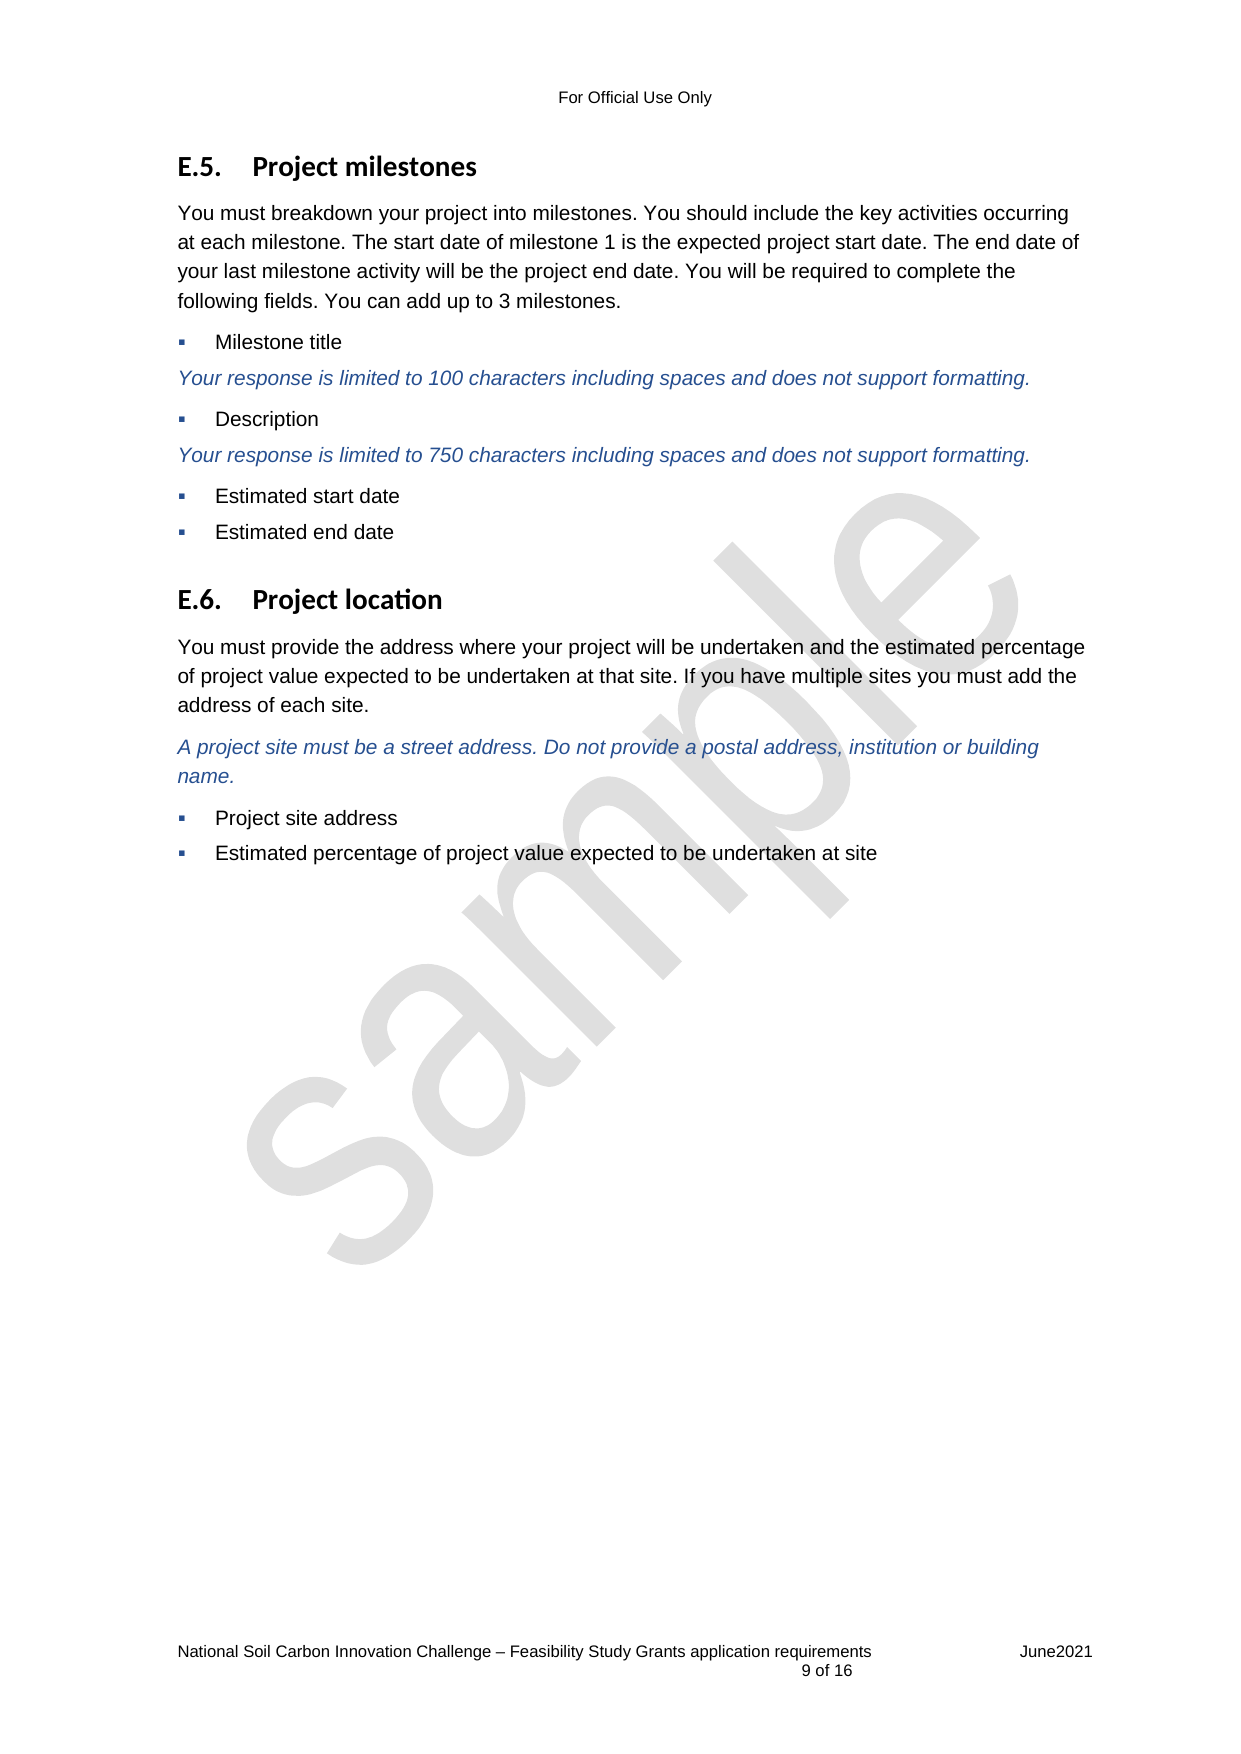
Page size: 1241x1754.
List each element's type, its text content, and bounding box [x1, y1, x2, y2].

subtitle Project milestones [177, 148, 1092, 183]
text A project site must be a street address. Do not provide a postal address, institution or building name. [177, 729, 1092, 788]
list Milestone title [177, 325, 1092, 354]
text Your response is limited to 100 characters including spaces and does not support formatting. [177, 360, 1092, 389]
text Your response is limited to 750 characters including spaces and does not support formatting. [177, 437, 1092, 467]
list Estimated start date [177, 479, 1092, 508]
subtitle Project location [177, 581, 1092, 617]
list Description [177, 402, 1092, 431]
list Project site address [177, 800, 1092, 829]
text You must provide the address where your project will be undertaken and the estimated percentage of project value expected to be undertaken at that site. If you have multiple sites you must add the address of each site. [177, 629, 1092, 717]
text You must breakdown your project into milestones. You should include the key activities occurring at each milestone. The start date of milestone 1 is the expected project start date. The end date of your last milestone activity will be the project end date. You will be required to complete the following fields. You can add up to 3 milestones. [177, 196, 1092, 312]
list Estimated percentage of project value expected to be undertaken at site [177, 836, 1092, 865]
list Estimated end date [177, 514, 1092, 544]
